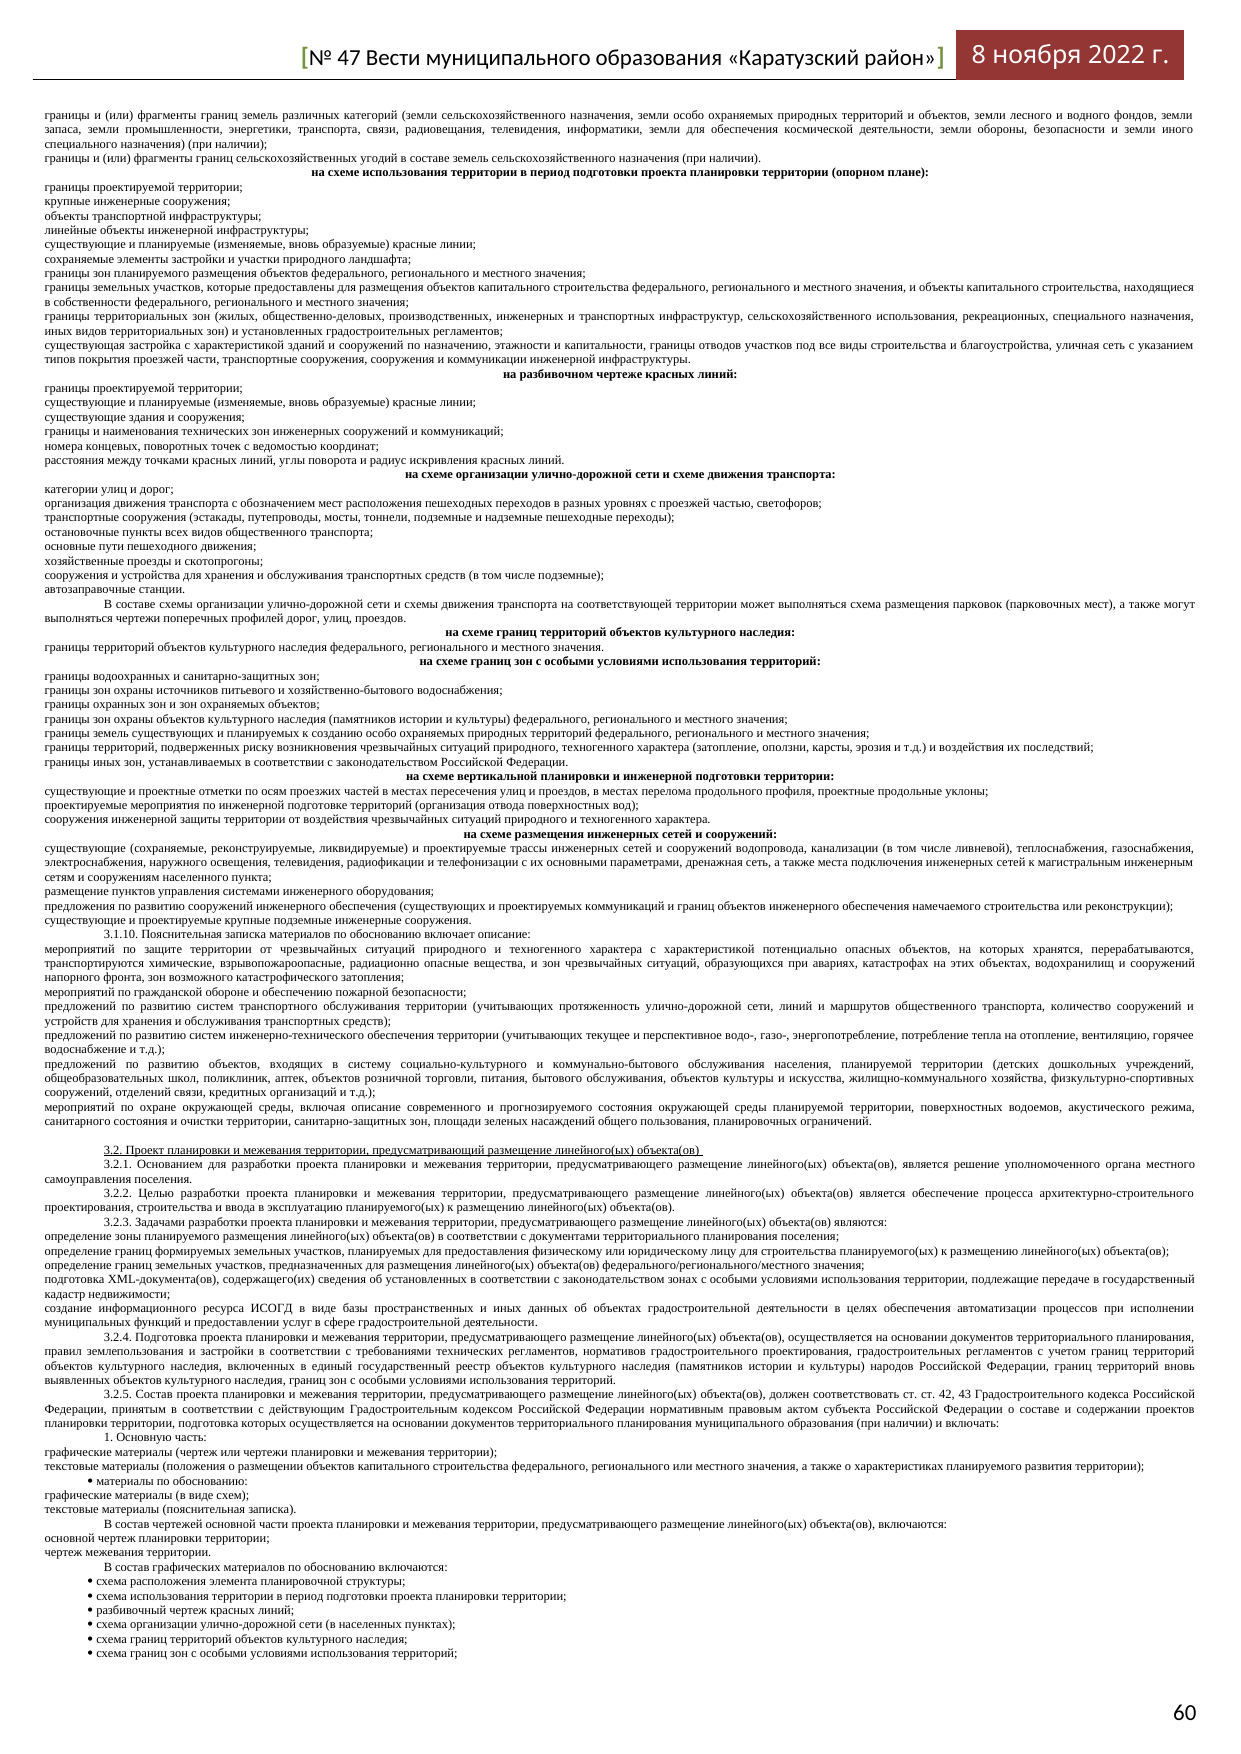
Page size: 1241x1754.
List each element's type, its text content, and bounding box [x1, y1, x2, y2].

text сооружения и устройства для хранения и обслуживания транспортных средств (в том числе подземные); [44, 568, 1196, 582]
text основные пути пешеходного движения; [44, 539, 1196, 553]
text В состав чертежей основной части проекта планировки и межевания территории, предусматривающего размещение линейного(ых) объекта(ов), включаются: [44, 1516, 1196, 1531]
text 1. Основную часть: [44, 1430, 1196, 1444]
text границы территорий объектов культурного наследия федерального, регионального и местного значения. [44, 639, 1196, 654]
text границы территориальных зон (жилых, общественно-деловых, производственных, инженерных и транспортных инфраструктур, сельскохозяйственного использования, рекреационных, специального назначения, иных видов территориальных зон) и установленных градостроительных регламентов; [44, 309, 1196, 338]
text номера концевых, поворотных точек с ведомостью координат; [44, 438, 1196, 453]
text на схеме границ зон с особыми условиями использования территорий: [44, 654, 1196, 668]
text на схеме организации улично-дорожной сети и схеме движения транспорта: [44, 467, 1196, 481]
text текстовые материалы (пояснительная записка). [44, 1502, 1196, 1516]
text крупные инженерные сооружения; [44, 194, 1196, 208]
text границы зон планируемого размещения объектов федерального, регионального и местного значения; [44, 266, 1196, 280]
list схема организации улично-дорожной сети (в населенных пунктах); [88, 1617, 1196, 1631]
text на схеме размещения инженерных сетей и сооружений: [44, 826, 1196, 841]
text остановочные пункты всех видов общественного транспорта; [44, 524, 1196, 539]
text предложений по развитию объектов, входящих в систему социально-культурного и коммунально-бытового обслуживания населения, планируемой территории (детских дошкольных учреждений, общеобразовательных школ, поликлиник, аптек, объектов розничной торговли, питания, бытового обслуживания, объектов культуры и искусства, жилищно-коммунального хозяйства, физкультурно-спортивных сооружений, отделений связи, кредитных организаций и т.д.); [44, 1056, 1196, 1099]
text В составе схемы организации улично-дорожной сети и схемы движения транспорта на соответствующей территории может выполняться схема размещения парковок (парковочных мест), а также могут выполняться чертежи поперечных профилей дорог, улиц, проездов. [44, 596, 1196, 625]
text границы зон охраны объектов культурного наследия (памятников истории и культуры) федерального, регионального и местного значения; [44, 711, 1196, 726]
text мероприятий по защите территории от чрезвычайных ситуаций природного и техногенного характера с характеристикой потенциально опасных объектов, на которых хранятся, перерабатываются, транспортируются химические, взрывопожароопасные, радиационно опасные вещества, и зон чрезвычайных ситуаций, образующихся при авариях, катастрофах на этих объектах, водохранилищ и сооружений напорного фронта, зон возможного катастрофического затопления; [44, 941, 1196, 984]
text создание информационного ресурса ИСОГД в виде базы пространственных и иных данных об объектах градостроительной деятельности в целях обеспечения автоматизации процессов при исполнении муниципальных функций и предоставлении услуг в сфере градостроительной деятельности. [44, 1301, 1196, 1329]
text существующие и планируемые (изменяемые, вновь образуемые) красные линии; [44, 395, 1196, 409]
text предложений по развитию систем инженерно-технического обеспечения территории (учитывающих текущее и перспективное водо-, газо-, энергопотребление, потребление тепла на отопление, вентиляцию, горячее водоснабжение и т.д.); [44, 1028, 1196, 1056]
list схема границ зон с особыми условиями использования территорий; [88, 1646, 1196, 1660]
text на схеме вертикальной планировки и инженерной подготовки территории: [44, 769, 1196, 783]
text линейные объекты инженерной инфраструктуры; [44, 223, 1196, 237]
text чертеж межевания территории. [44, 1545, 1196, 1559]
text границы водоохранных и санитарно-защитных зон; [44, 668, 1196, 683]
text графические материалы (чертеж или чертежи планировки и межевания территории); [44, 1444, 1196, 1459]
text 3.2.5. Состав проекта планировки и межевания территории, предусматривающего размещение линейного(ых) объекта(ов), должен соответствовать ст. ст. 42, 43 Градостроительного кодекса Российской Федерации, принятым в соответствии с действующим Градостроительным кодексом Российской Федерации нормативным правовым актом субъекта Российской Федерации о составе и содержании проектов планировки территории, подготовка которых осуществляется на основании документов территориального планирования муниципального образования (при наличии) и включать: [44, 1387, 1196, 1430]
text существующие и проектные отметки по осям проезжих частей в местах пересечения улиц и проездов, в местах перелома продольного профиля, проектные продольные уклоны; [44, 783, 1196, 798]
text на схеме границ территорий объектов культурного наследия: [44, 625, 1196, 639]
text категории улиц и дорог; [44, 481, 1196, 496]
text мероприятий по охране окружающей среды, включая описание современного и прогнозируемого состояния окружающей среды планируемой территории, поверхностных водоемов, акустического режима, санитарного состояния и очистки территории, санитарно-защитных зон, площади зеленых насаждений общего пользования, планировочных ограничений. [44, 1099, 1196, 1128]
text предложения по развитию сооружений инженерного обеспечения (существующих и проектируемых коммуникаций и границ объектов инженерного обеспечения намечаемого строительства или реконструкции); [44, 898, 1196, 913]
text существующие и проектируемые крупные подземные инженерные сооружения. [44, 913, 1196, 927]
text 3.1.10. Пояснительная записка материалов по обоснованию включает описание: [44, 927, 1196, 941]
list разбивочный чертеж красных линий; [88, 1603, 1196, 1617]
text границы земельных участков, которые предоставлены для размещения объектов капитального строительства федерального, регионального и местного значения, и объекты капитального строительства, находящиеся в собственности федерального, регионального и местного значения; [44, 280, 1196, 309]
list материалы по обоснованию: [88, 1473, 1196, 1488]
text на схеме использования территории в период подготовки проекта планировки территории (опорном плане): [44, 165, 1196, 179]
text границы охранных зон и зон охраняемых объектов; [44, 697, 1196, 711]
text границы территорий, подверженных риску возникновения чрезвычайных ситуаций природного, техногенного характера (затопление, оползни, карсты, эрозия и т.д.) и воздействия их последствий; [44, 740, 1196, 754]
text мероприятий по гражданской обороне и обеспечению пожарной безопасности; [44, 984, 1196, 999]
list схема использования территории в период подготовки проекта планировки территории; [88, 1588, 1196, 1603]
text объекты транспортной инфраструктуры; [44, 208, 1196, 223]
text 3.2.3. Задачами разработки проекта планировки и межевания территории, предусматривающего размещение линейного(ых) объекта(ов) являются: [44, 1214, 1196, 1229]
text хозяйственные проезды и скотопрогоны; [44, 553, 1196, 568]
text расстояния между точками красных линий, углы поворота и радиус искривления красных линий. [44, 453, 1196, 467]
text определение границ земельных участков, предназначенных для размещения линейного(ых) объекта(ов) федерального/регионального/местного значения; [44, 1258, 1196, 1272]
text существующие и планируемые (изменяемые, вновь образуемые) красные линии; [44, 237, 1196, 251]
text графические материалы (в виде схем); [44, 1488, 1196, 1502]
text границы и наименования технических зон инженерных сооружений и коммуникаций; [44, 424, 1196, 438]
text сооружения инженерной защиты территории от воздействия чрезвычайных ситуаций природного и техногенного характера. [44, 812, 1196, 826]
text границы и (или) фрагменты границ сельскохозяйственных угодий в составе земель сельскохозяйственного назначения (при наличии). [44, 151, 1196, 165]
text границы проектируемой территории; [44, 381, 1196, 395]
text подготовка XML-документа(ов), содержащего(их) сведения об установленных в соответствии с законодательством зонах с особыми условиями использования территории, подлежащие передаче в государственный кадастр недвижимости; [44, 1272, 1196, 1301]
text предложений по развитию систем транспортного обслуживания территории (учитывающих протяженность улично-дорожной сети, линий и маршрутов общественного транспорта, количество сооружений и устройств для хранения и обслуживания транспортных средств); [44, 999, 1196, 1028]
text основной чертеж планировки территории; [44, 1531, 1196, 1545]
text 3.2. Проект планировки и межевания территории, предусматривающий размещение линейного(ых) объекта(ов) [44, 1143, 1196, 1157]
text границы земель существующих и планируемых к созданию особо охраняемых природных территорий федерального, регионального и местного значения; [44, 726, 1196, 740]
text границы проектируемой территории; [44, 179, 1196, 194]
text сохраняемые элементы застройки и участки природного ландшафта; [44, 251, 1196, 266]
text существующие (сохраняемые, реконструируемые, ликвидируемые) и проектируемые трассы инженерных сетей и сооружений водопровода, канализации (в том числе ливневой), теплоснабжения, газоснабжения, электроснабжения, наружного освещения, телевидения, радиофикации и телефонизации с их основными параметрами, дренажная сеть, а также места подключения инженерных сетей к магистральным инженерным сетям и сооружениям населенного пункта; [44, 841, 1196, 884]
text автозаправочные станции. [44, 582, 1196, 596]
text текстовые материалы (положения о размещении объектов капитального строительства федерального, регионального или местного значения, а также о характеристиках планируемого развития территории); [44, 1459, 1196, 1473]
text 3.2.2. Целью разработки проекта планировки и межевания территории, предусматривающего размещение линейного(ых) объекта(ов) является обеспечение процесса архитектурно-строительного проектирования, строительства и ввода в эксплуатацию планируемого(ых) к размещению линейного(ых) объекта(ов). [44, 1186, 1196, 1214]
text организация движения транспорта с обозначением мест расположения пешеходных переходов в разных уровнях с проезжей частью, светофоров; [44, 496, 1196, 510]
text транспортные сооружения (эстакады, путепроводы, мосты, тоннели, подземные и надземные пешеходные переходы); [44, 510, 1196, 524]
text на разбивочном чертеже красных линий: [44, 366, 1196, 381]
text границы и (или) фрагменты границ земель различных категорий (земли сельскохозяйственного назначения, земли особо охраняемых природных территорий и объектов, земли лесного и водного фондов, земли запаса, земли промышленности, энергетики, транспорта, связи, радиовещания, телевидения, информатики, земли для обеспечения космической деятельности, земли обороны, безопасности и земли иного специального назначения) (при наличии); [44, 108, 1196, 151]
text определение границ формируемых земельных участков, планируемых для предоставления физическому или юридическому лицу для строительства планируемого(ых) к размещению линейного(ых) объекта(ов); [44, 1243, 1196, 1258]
text определение зоны планируемого размещения линейного(ых) объекта(ов) в соответствии с документами территориального планирования поселения; [44, 1229, 1196, 1243]
text 3.2.1. Основанием для разработки проекта планировки и межевания территории, предусматривающего размещение линейного(ых) объекта(ов), является решение уполномоченного органа местного самоуправления поселения. [44, 1157, 1196, 1186]
text 3.2.4. Подготовка проекта планировки и межевания территории, предусматривающего размещение линейного(ых) объекта(ов), осуществляется на основании документов территориального планирования, правил землепользования и застройки в соответствии с требованиями технических регламентов, нормативов градостроительного проектирования, градостроительных регламентов с учетом границ территорий объектов культурного наследия, включенных в единый государственный реестр объектов культурного наследия (памятников истории и культуры) народов Российской Федерации, границ территорий вновь выявленных объектов культурного наследия, границ зон с особыми условиями использования территорий. [44, 1329, 1196, 1387]
text В состав графических материалов по обоснованию включаются: [44, 1559, 1196, 1574]
list схема границ территорий объектов культурного наследия; [88, 1631, 1196, 1646]
text границы иных зон, устанавливаемых в соответствии с законодательством Российской Федерации. [44, 754, 1196, 769]
text размещение пунктов управления системами инженерного оборудования; [44, 884, 1196, 898]
text существующие здания и сооружения; [44, 409, 1196, 424]
text существующая застройка с характеристикой зданий и сооружений по назначению, этажности и капитальности, границы отводов участков под все виды строительства и благоустройства, уличная сеть с указанием типов покрытия проезжей части, транспортные сооружения, сооружения и коммуникации инженерной инфраструктуры. [44, 338, 1196, 366]
text проектируемые мероприятия по инженерной подготовке территорий (организация отвода поверхностных вод); [44, 798, 1196, 812]
list схема расположения элемента планировочной структуры; [88, 1574, 1196, 1588]
text границы зон охраны источников питьевого и хозяйственно-бытового водоснабжения; [44, 683, 1196, 697]
